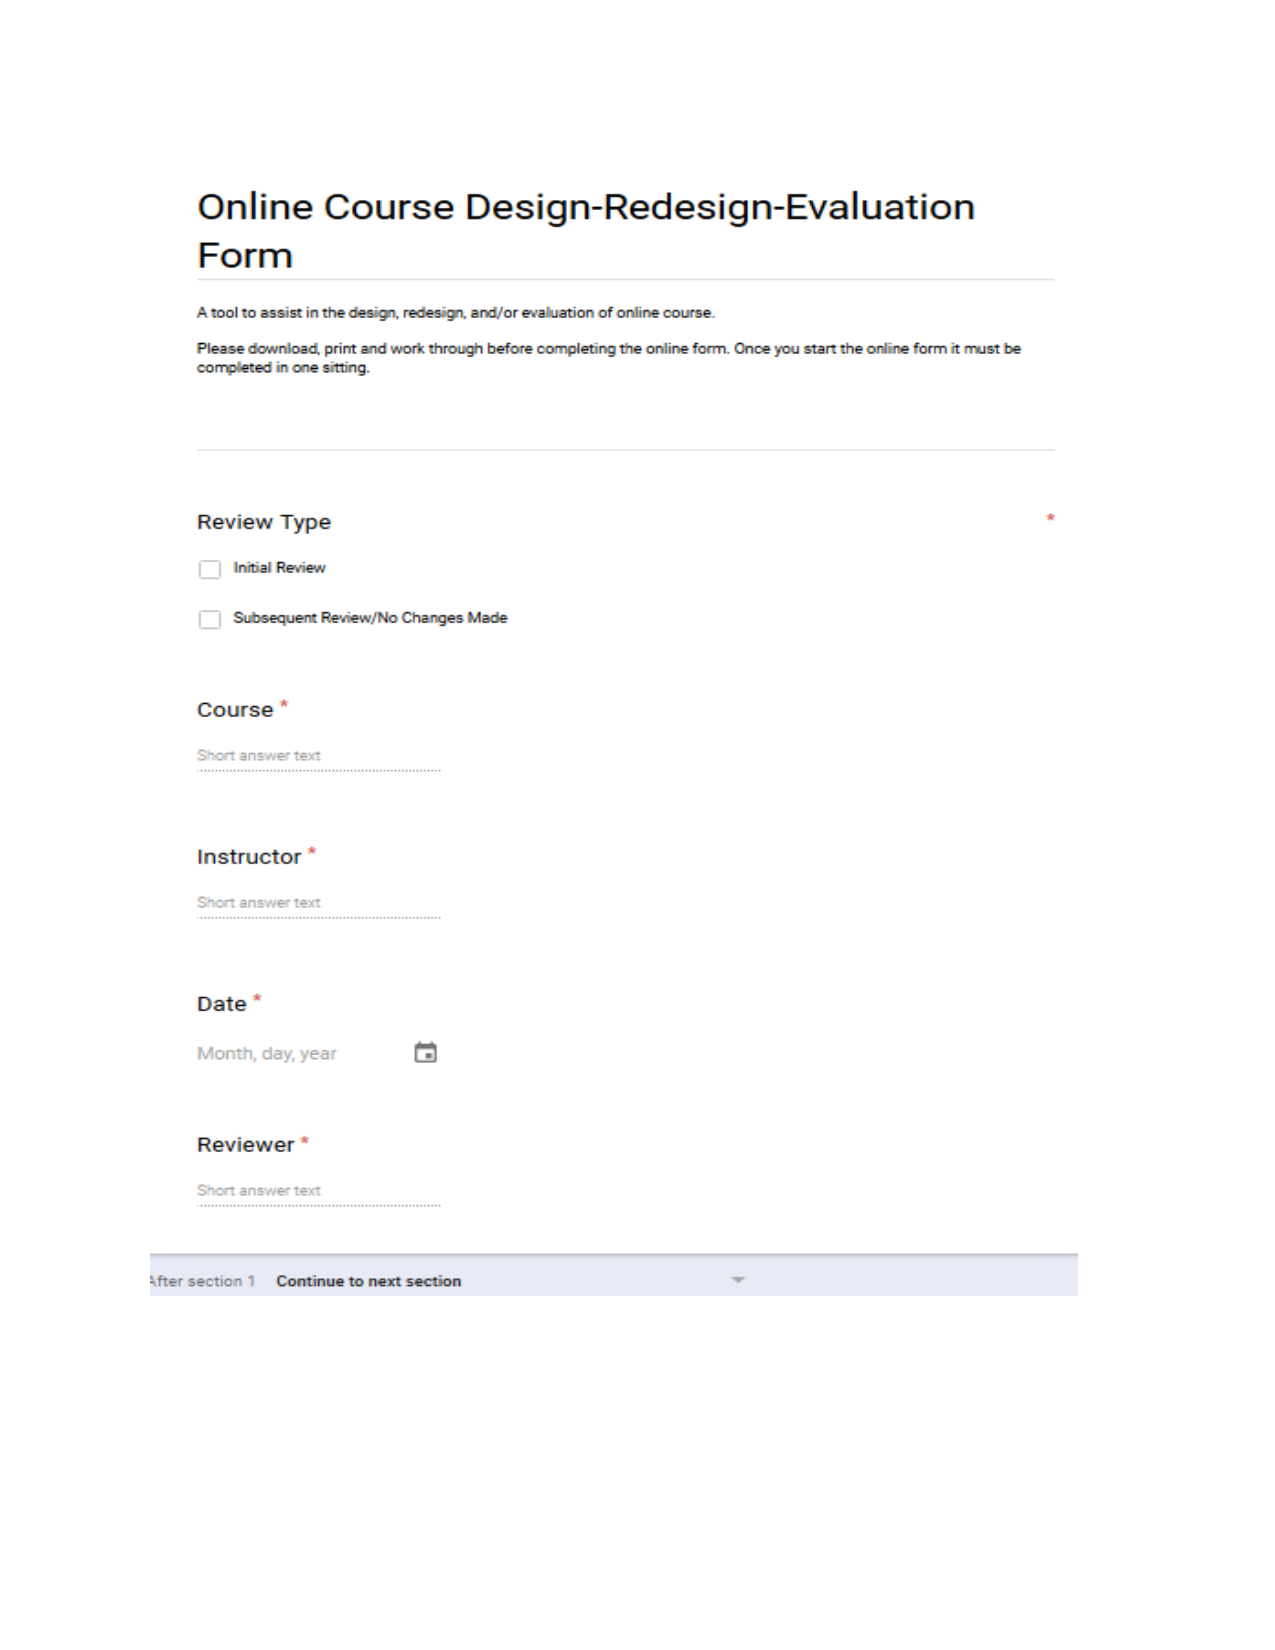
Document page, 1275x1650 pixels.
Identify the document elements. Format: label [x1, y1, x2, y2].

picture [150, 150, 1079, 1296]
